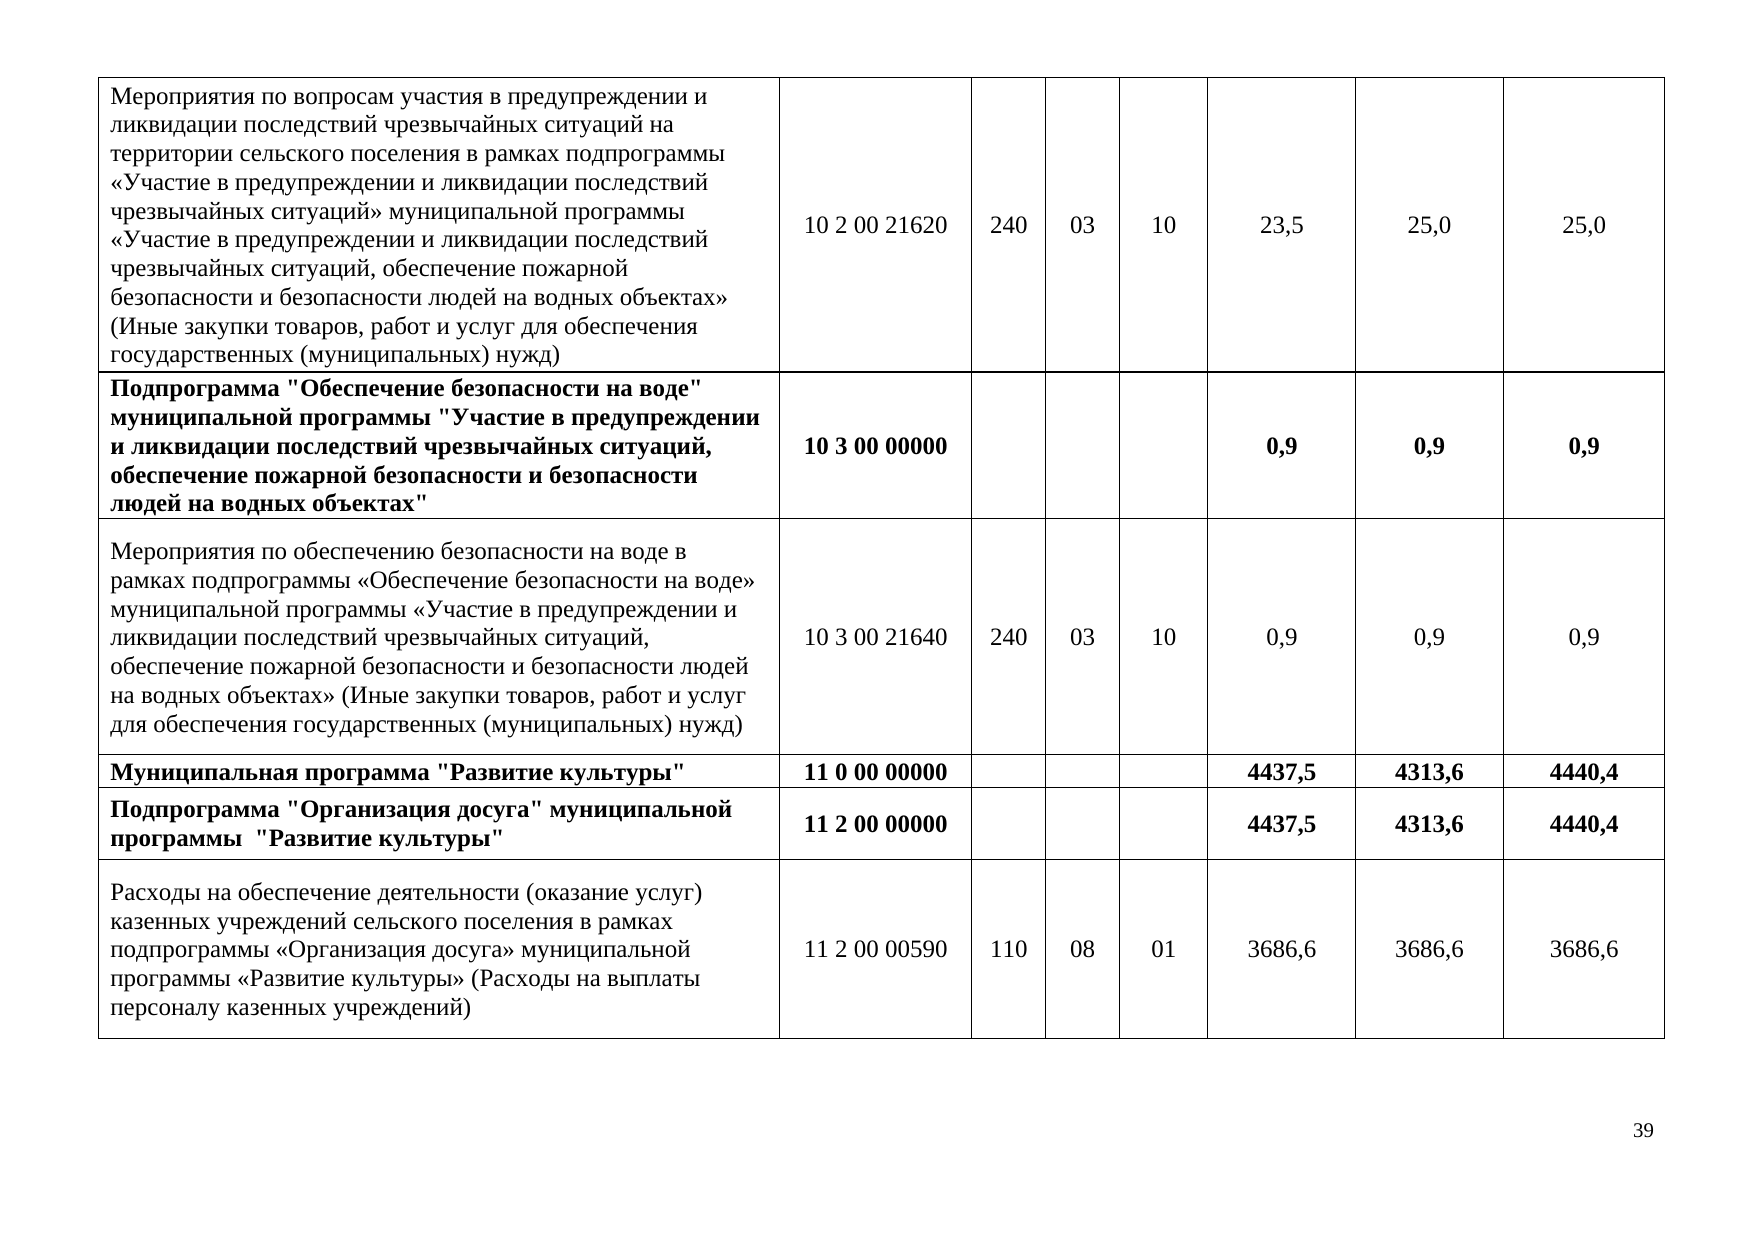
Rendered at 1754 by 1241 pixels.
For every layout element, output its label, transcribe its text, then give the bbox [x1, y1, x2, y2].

table_cell 0,9 [1356, 373, 1503, 518]
table_cell 4440,4 [1504, 755, 1664, 787]
table_cell 240 [972, 519, 1045, 754]
table_cell 10 [1120, 78, 1207, 371]
table_cell 10 3 00 00000 [780, 373, 971, 518]
table_cell 3686,6 [1504, 860, 1664, 1038]
table_cell 25,0 [1356, 78, 1503, 371]
table_cell 11 2 00 00590 [780, 860, 971, 1038]
table_cell 23,5 [1208, 78, 1355, 371]
table_cell 3686,6 [1208, 860, 1355, 1038]
table_cell Мероприятия по вопросам участия в предупреждении и ликвидации последствий чрезвычайных ситуаций на территории сельского поселения в рамках подпрограммы «Участие в предупреждении и ликвидации последствий чрезвычайных ситуаций» муниципальной программы «Участие в предупреждении и ликвидации последствий чрезвычайных ситуаций, обеспечение пожарной безопасности и безопасности людей на водных объектах» (Иные закупки товаров, работ и услуг для обеспечения государственных (муниципальных) нужд) [99, 78, 779, 371]
table_cell 08 [1046, 860, 1119, 1038]
table_cell 4437,5 [1208, 788, 1355, 859]
table_cell [1046, 788, 1119, 859]
table_cell [1046, 755, 1119, 787]
table_cell 0,9 [1208, 519, 1355, 754]
table_cell 3686,6 [1356, 860, 1503, 1038]
table_cell 10 3 00 21640 [780, 519, 971, 754]
table_cell 10 2 00 21620 [780, 78, 971, 371]
table_cell Мероприятия по обеспечению безопасности на воде в рамках подпрограммы «Обеспечение безопасности на воде» муниципальной программы «Участие в предупреждении и ликвидации последствий чрезвычайных ситуаций, обеспечение пожарной безопасности и безопасности людей на водных объектах» (Иные закупки товаров, работ и услуг для обеспечения государственных (муниципальных) нужд) [99, 519, 779, 754]
table_cell 4313,6 [1356, 788, 1503, 859]
table_cell [972, 373, 1045, 518]
table_cell 03 [1046, 78, 1119, 371]
table_cell 4437,5 [1208, 755, 1355, 787]
table_cell 0,9 [1504, 519, 1664, 754]
table_cell Муниципальная программа "Развитие культуры" [99, 755, 779, 787]
table_cell Подпрограмма "Обеспечение безопасности на воде" муниципальной программы "Участие в предупреждении и ликвидации последствий чрезвычайных ситуаций, обеспечение пожарной безопасности и безопасности людей на водных объектах" [99, 373, 779, 518]
table_cell Подпрограмма "Организация досуга" муниципальной программы "Развитие культуры" [99, 788, 779, 859]
table_cell [1120, 755, 1207, 787]
table_cell 11 0 00 00000 [780, 755, 971, 787]
table_cell 10 [1120, 519, 1207, 754]
table_cell [1046, 373, 1119, 518]
table_cell 03 [1046, 519, 1119, 754]
table_cell 110 [972, 860, 1045, 1038]
table_cell 4313,6 [1356, 755, 1503, 787]
table_cell 0,9 [1356, 519, 1503, 754]
table_cell 240 [972, 78, 1045, 371]
table_cell 11 2 00 00000 [780, 788, 971, 859]
table_cell [972, 755, 1045, 787]
table_cell 4440,4 [1504, 788, 1664, 859]
table_cell 01 [1120, 860, 1207, 1038]
table_cell [1120, 788, 1207, 859]
table_cell [972, 788, 1045, 859]
table_cell Расходы на обеспечение деятельности (оказание услуг) казенных учреждений сельского поселения в рамках подпрограммы «Организация досуга» муниципальной программы «Развитие культуры» (Расходы на выплаты персоналу казенных учреждений) [99, 860, 779, 1038]
table_cell 0,9 [1504, 373, 1664, 518]
table_cell 25,0 [1504, 78, 1664, 371]
table_cell [1120, 373, 1207, 518]
table_cell 0,9 [1208, 373, 1355, 518]
